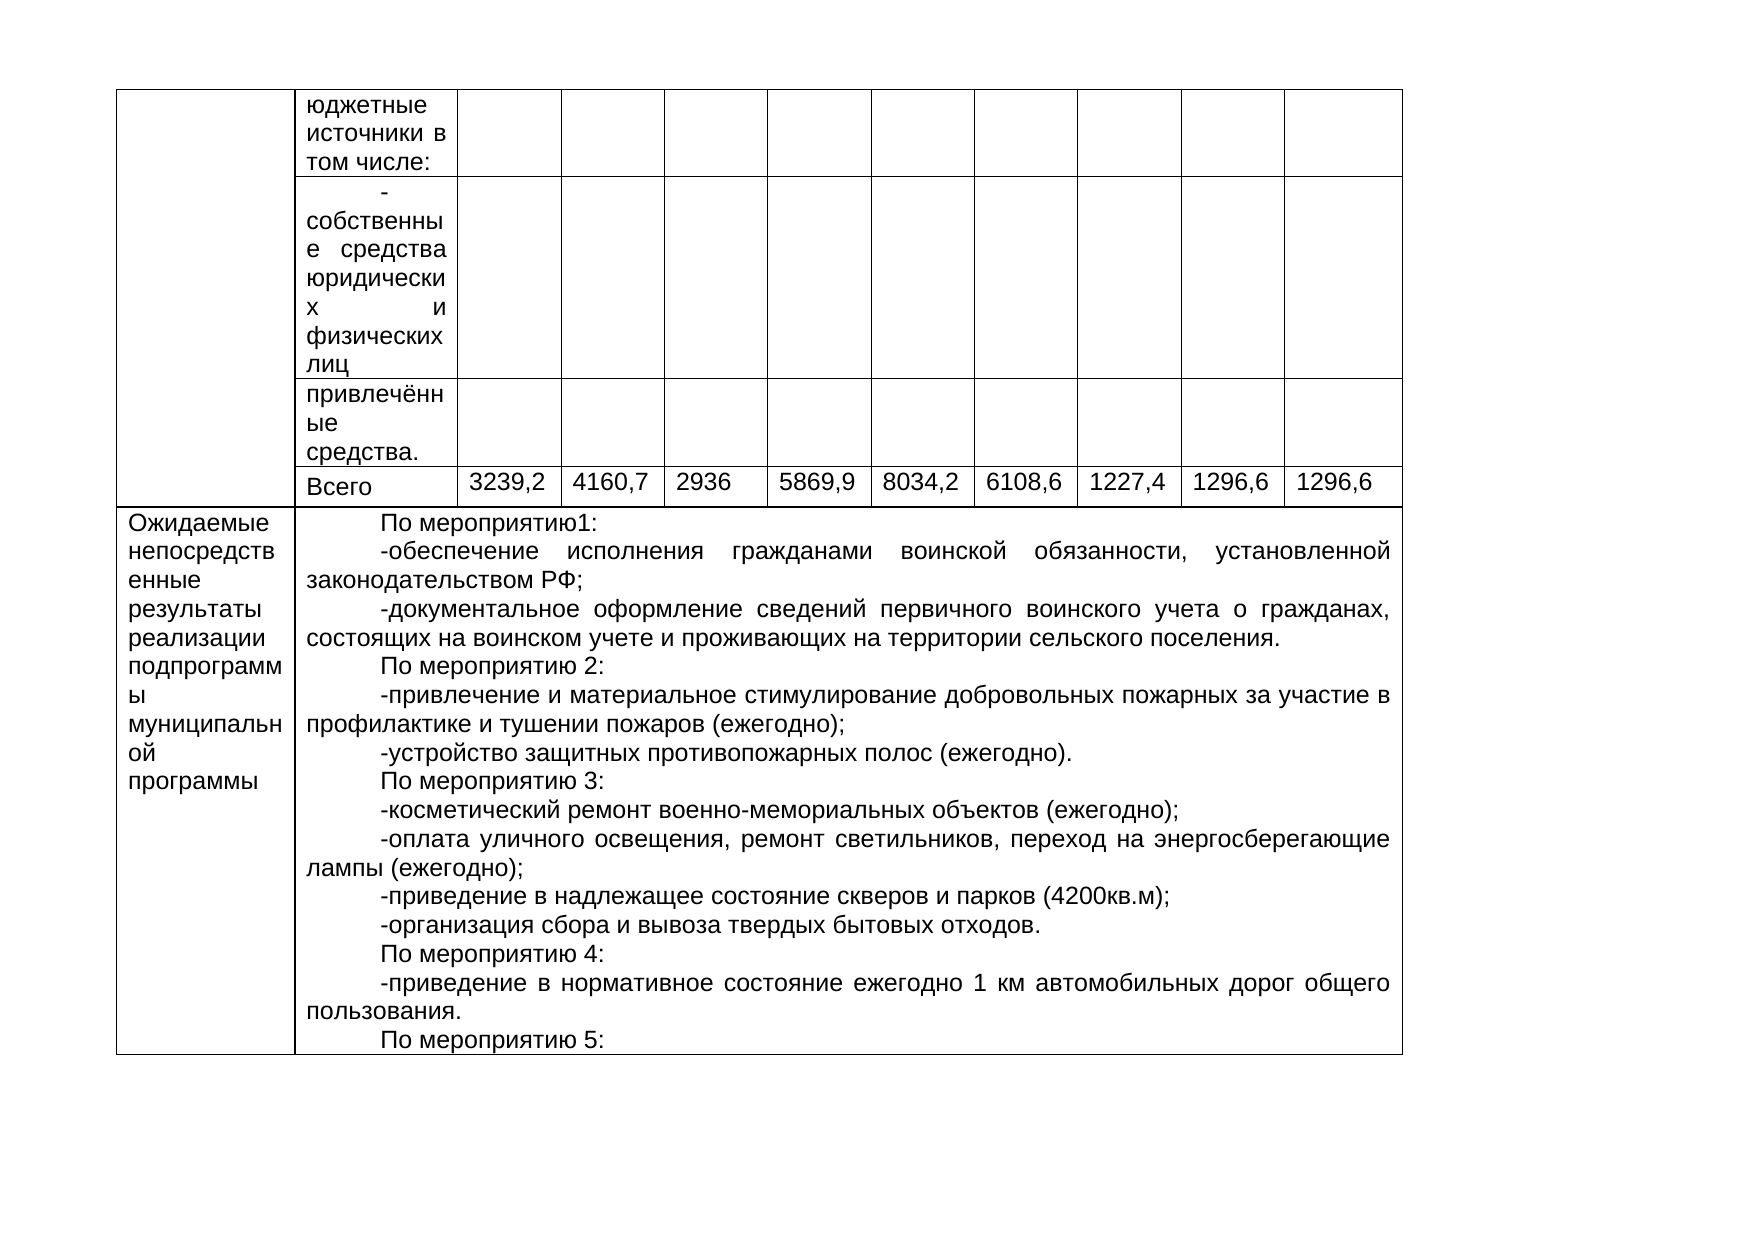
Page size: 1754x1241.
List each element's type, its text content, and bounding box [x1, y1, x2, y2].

table_cell [562, 379, 664, 466]
table_cell [1182, 90, 1284, 176]
table_cell [768, 379, 871, 466]
table_cell 2936 [665, 467, 767, 506]
table_cell [768, 177, 871, 378]
table_cell [458, 90, 561, 176]
table_cell 1227,4 [1078, 467, 1181, 506]
table_cell 5869,9 [768, 467, 871, 506]
table_cell 1296,6 [1182, 467, 1284, 506]
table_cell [296, 508, 1402, 1054]
table_cell [562, 177, 664, 378]
table_cell [1182, 379, 1284, 466]
table_cell [975, 379, 1077, 466]
table_cell [665, 379, 767, 466]
table_cell привлечённые средства. [296, 379, 457, 466]
table_cell 4160,7 [562, 467, 664, 506]
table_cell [117, 508, 294, 1054]
table_cell [975, 90, 1077, 176]
table_cell [665, 177, 767, 378]
table_cell [1078, 177, 1181, 378]
table_cell Всего [296, 467, 457, 506]
table_cell [872, 90, 974, 176]
table_cell 1296,6 [1285, 467, 1402, 506]
table_cell 6108,6 [975, 467, 1077, 506]
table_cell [296, 90, 457, 176]
table_cell [1182, 177, 1284, 378]
table_cell [768, 90, 871, 176]
table_cell [562, 90, 664, 176]
table_cell [458, 177, 561, 378]
table_cell 3239,2 [458, 467, 561, 506]
table_cell [1285, 177, 1402, 378]
table_cell [872, 177, 974, 378]
table_cell [975, 177, 1077, 378]
table_cell [458, 379, 561, 466]
table_cell [1078, 90, 1181, 176]
table_cell [1285, 90, 1402, 176]
table_cell [665, 90, 767, 176]
table_cell [872, 379, 974, 466]
table_cell [1285, 379, 1402, 466]
table_cell - собственные средства юридических и физических лиц [296, 177, 457, 378]
table_cell [1078, 379, 1181, 466]
table_cell 8034,2 [872, 467, 974, 506]
